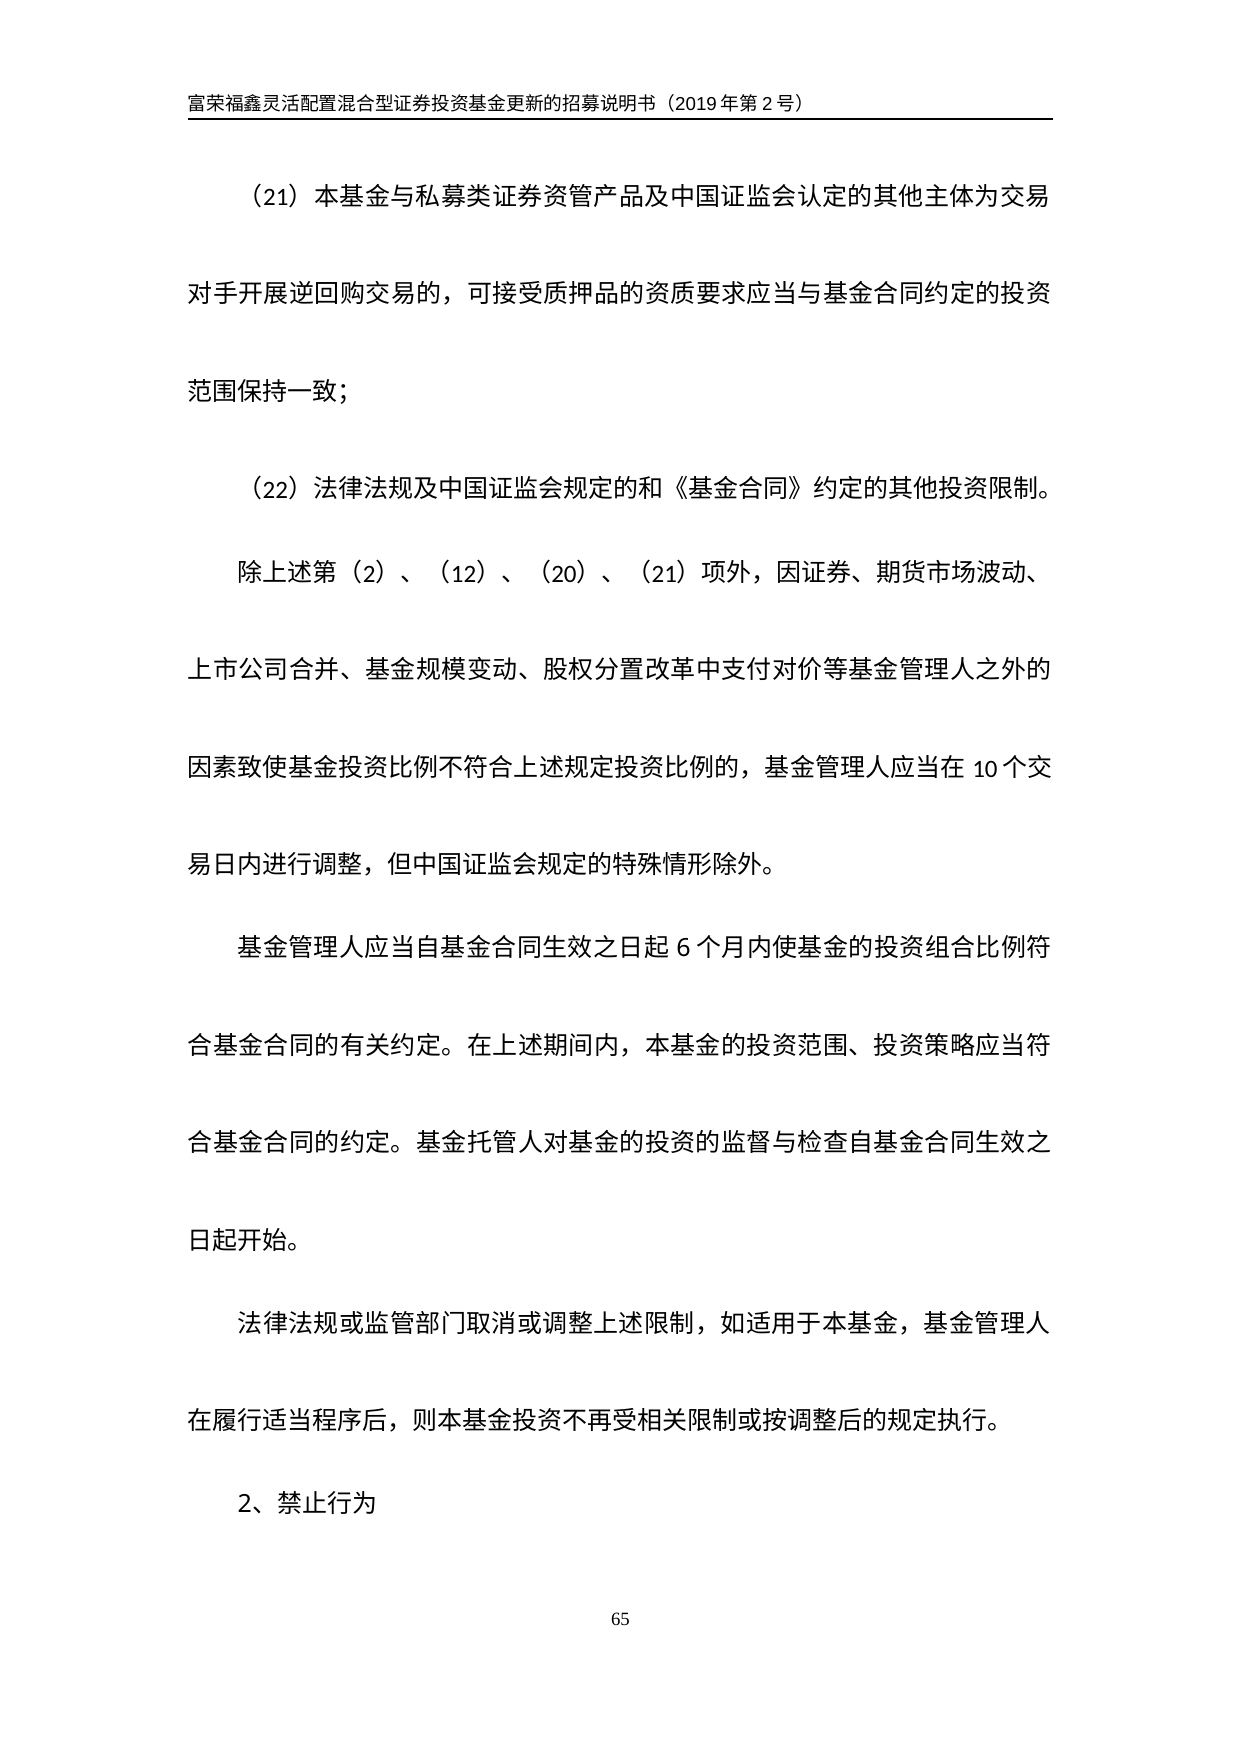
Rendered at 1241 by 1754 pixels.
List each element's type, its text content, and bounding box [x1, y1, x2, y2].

text （21）本基金与私募类证券资管产品及中国证监会认定的其他主体为交易对手开展逆回购交易的，可接受质押品的资质要求应当与基金合同约定的投资范围保持一致； [187, 162, 1053, 422]
text 除上述第（2）、（12）、（20）、（21）项外，因证券、期货市场波动、上市公司合并、基金规模变动、股权分置改革中支付对价等基金管理人之外的因素致使基金投资比例不符合上述规定投资比例的，基金管理人应当在10个交易日内进行调整，但中国证监会规定的特殊情形除外。 [187, 523, 1053, 881]
text （22）法律法规及中国证监会规定的和《基金合同》约定的其他投资限制。 [187, 440, 1053, 505]
text 基金管理人应当自基金合同生效之日起6个月内使基金的投资组合比例符合基金合同的有关约定。在上述期间内，本基金的投资范围、投资策略应当符合基金合同的约定。基金托管人对基金的投资的监督与检查自基金合同生效之日起开始。 [187, 899, 1053, 1256]
text 2、禁止行为 [187, 1455, 1053, 1520]
text 法律法规或监管部门取消或调整上述限制，如适用于本基金，基金管理人在履行适当程序后，则本基金投资不再受相关限制或按调整后的规定执行。 [187, 1274, 1053, 1437]
